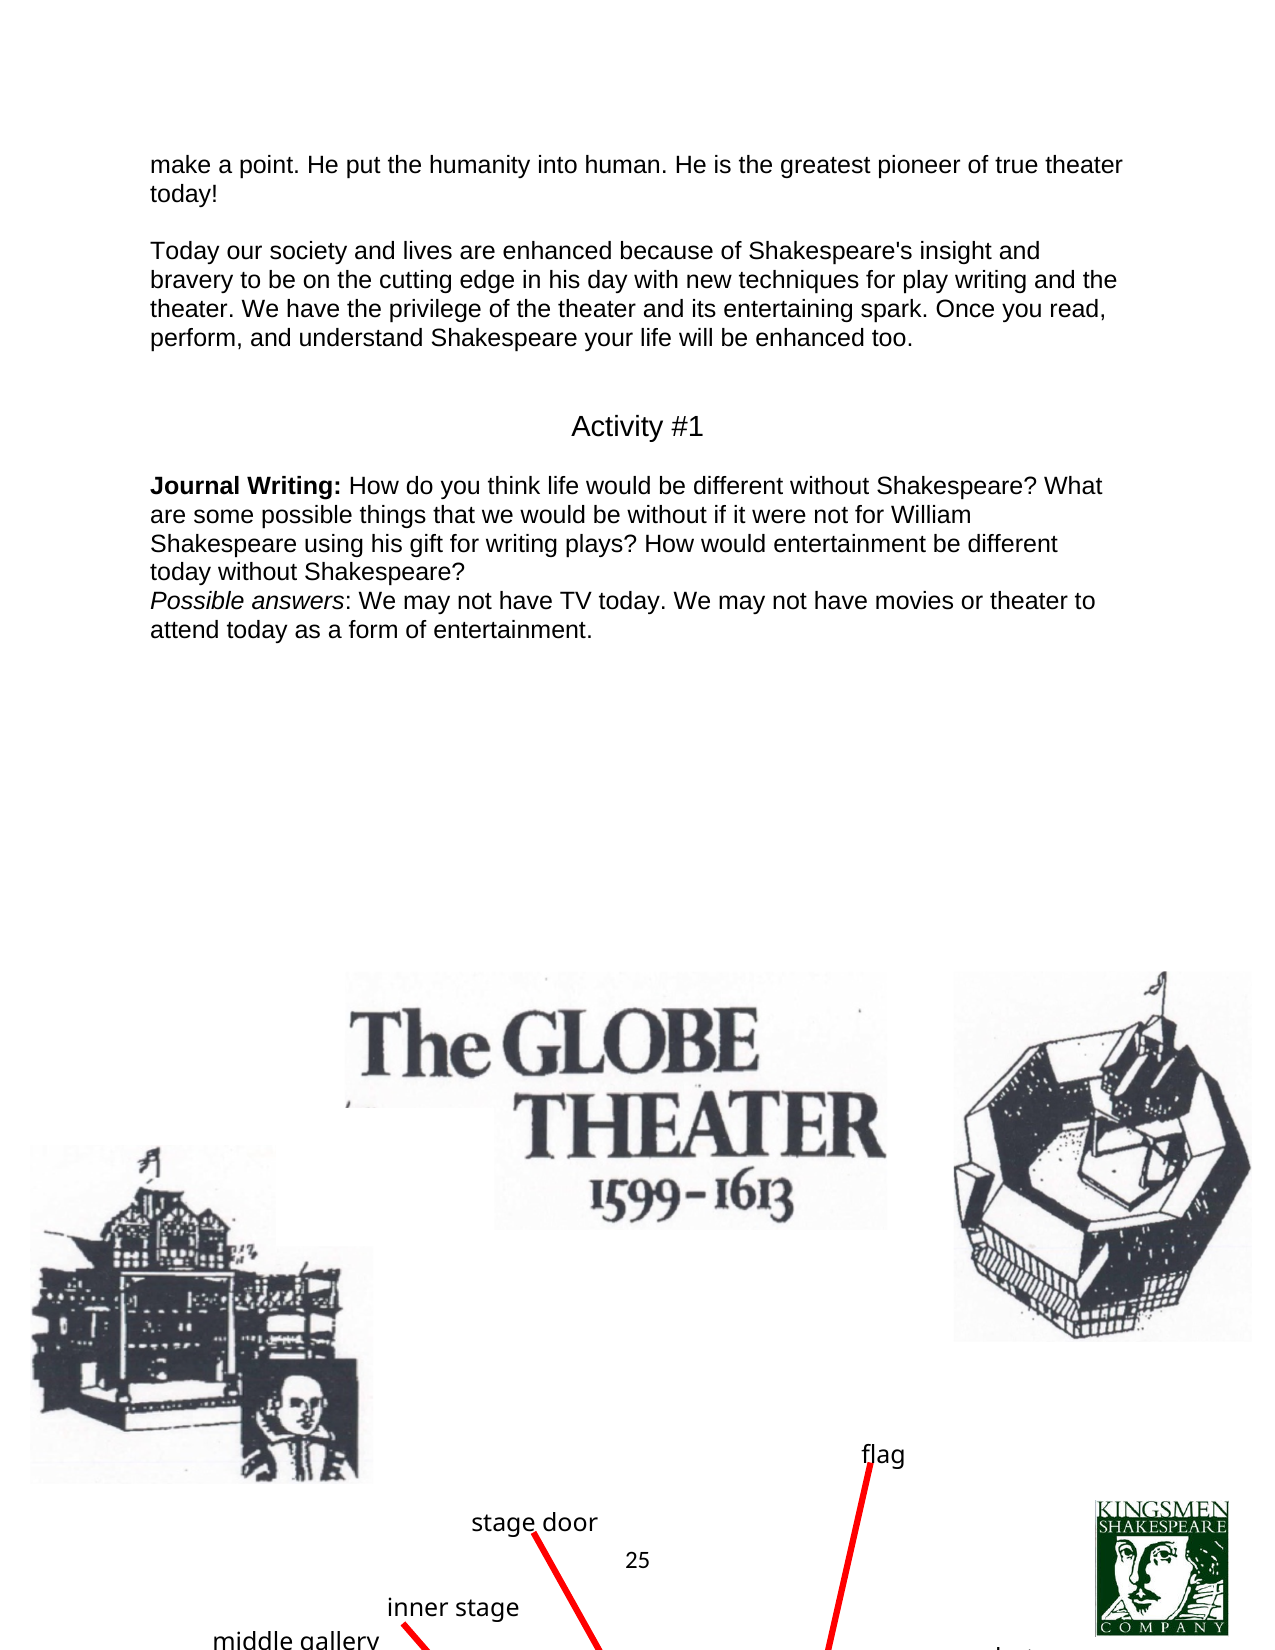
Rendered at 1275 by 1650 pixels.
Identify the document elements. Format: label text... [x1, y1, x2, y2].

picture [954, 972, 1251, 1342]
text Today our society and lives are enhanced because of Shakespeare's insight and bravery to be on the cutting edge in his day with new techniques for play writing and the theater. We have the privilege of the theater and its entertaining spark. Once you read, perform, and understand Shakespeare your life will be enhanced too. [150, 236, 1125, 351]
text Journal Writing: How do you think life would be different without Shakespeare? What are some possible things that we would be without if it were not for William Shakespeare using his gift for writing plays? How would entertainment be different today without Shakespeare? [150, 471, 1125, 586]
text Possible answers: We may not have TV today. We may not have movies or theater to attend today as a form of entertainment. [150, 586, 1125, 643]
text Activity #1 [150, 409, 1125, 442]
picture [1095, 1500, 1229, 1637]
picture [31, 1145, 374, 1484]
picture [344, 972, 887, 1230]
